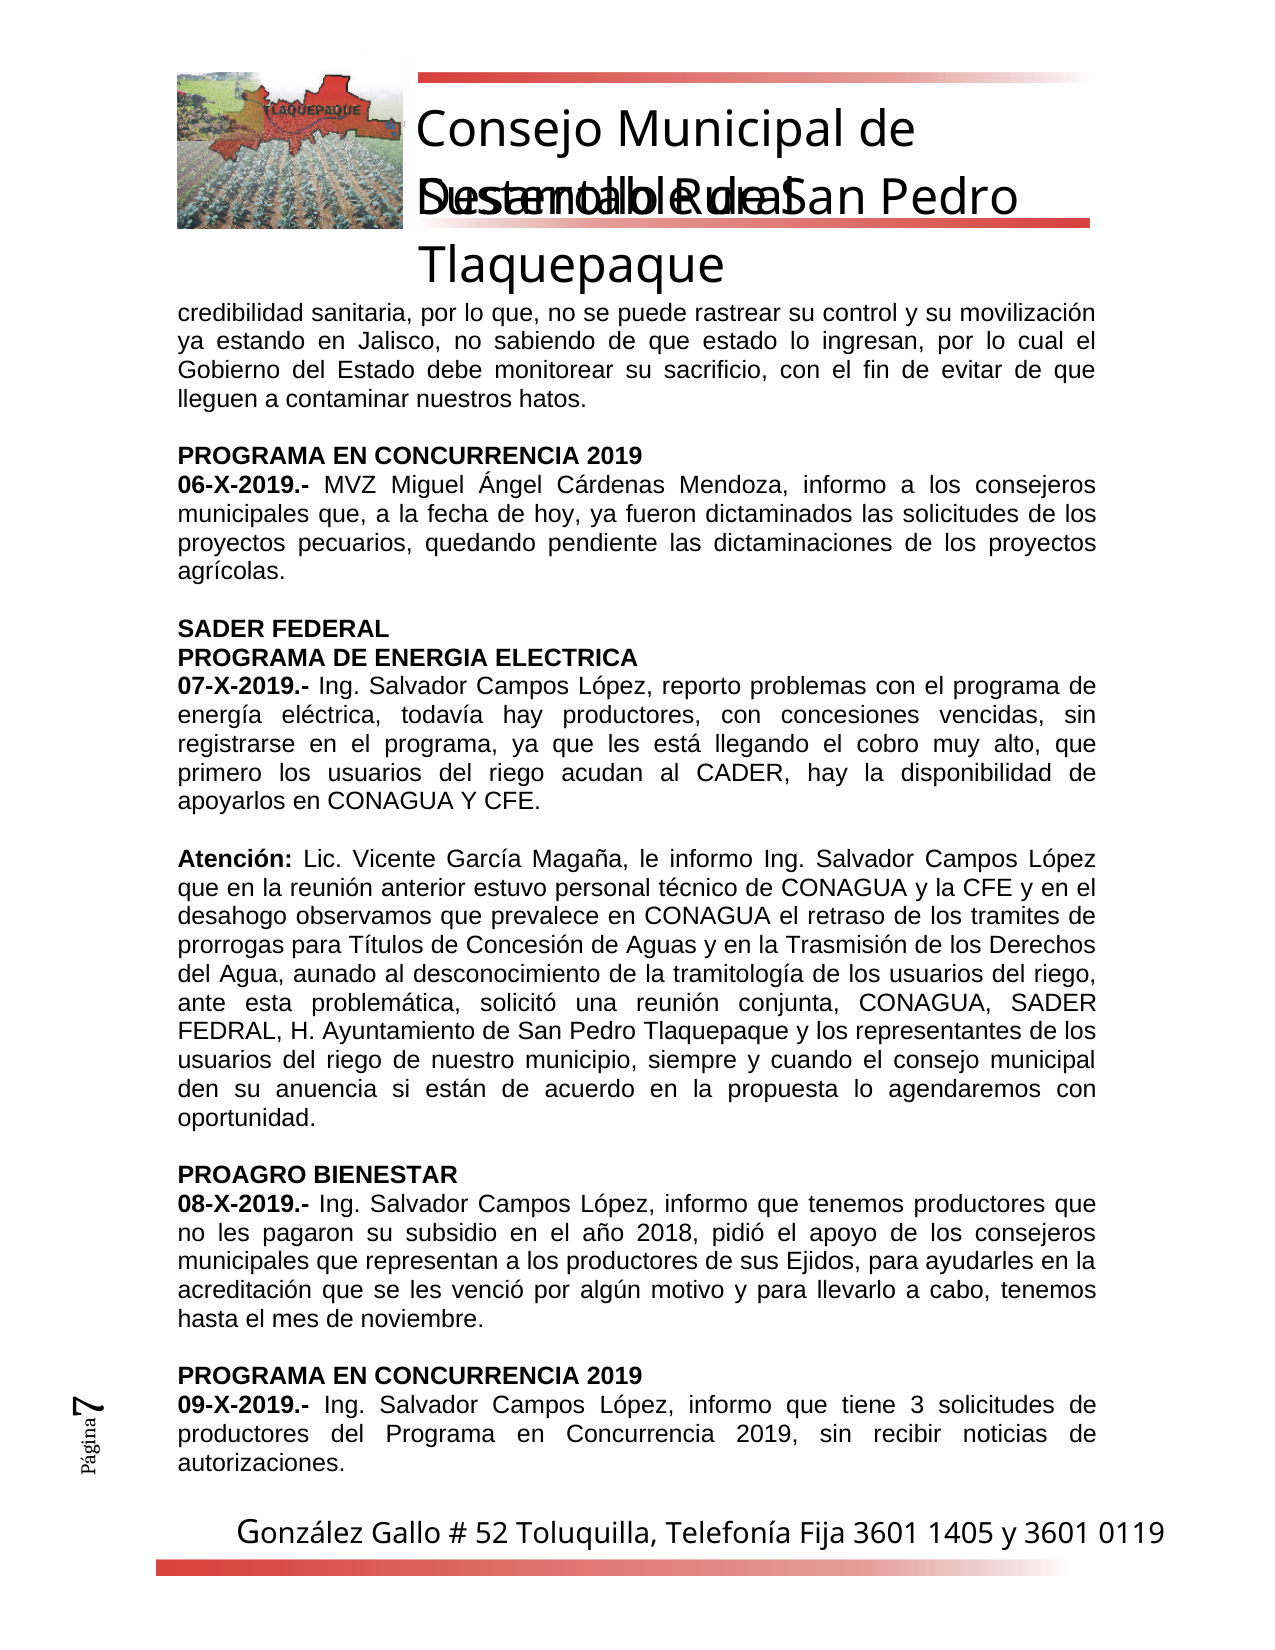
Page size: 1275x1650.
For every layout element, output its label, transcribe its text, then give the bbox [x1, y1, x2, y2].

text 07-X-2019.- Ing. Salvador Campos López, reporto problemas con el programa de energía eléctrica, todavía hay productores, con concesiones vencidas, sin registrarse en el programa, ya que les está llegando el cobro muy alto, que primero los usuarios del riego acudan al CADER, hay la disponibilidad de apoyarlos en CONAGUA Y CFE. [177, 671, 1098, 815]
text PROGRAMA EN CONCURRENCIA 2019 [177, 441, 1098, 470]
picture [156, 1558, 1074, 1576]
picture [177, 51, 411, 229]
picture [418, 71, 1094, 83]
text PROAGRO BIENESTAR [177, 1160, 1098, 1189]
text 06-X-2019.- MVZ Miguel Ángel Cárdenas Mendoza, informo a los consejeros municipales que, a la fecha de hoy, ya fueron dictaminados las solicitudes de los proyectos pecuarios, quedando pendiente las dictaminaciones de los proyectos agrícolas. [177, 470, 1098, 585]
text 09-X-2019.- Ing. Salvador Campos López, informo que tiene 3 solicitudes de productores del Programa en Concurrencia 2019, sin recibir noticias de autorizaciones. [177, 1390, 1098, 1476]
text SADER FEDERAL [177, 614, 1098, 643]
text PROGRAMA EN CONCURRENCIA 2019 [177, 1361, 1098, 1390]
text Atención: Lic. Vicente García Magaña, le informo Ing. Salvador Campos López que en la reunión anterior estuvo personal técnico de CONAGUA y la CFE y en el desahogo observamos que prevalece en CONAGUA el retraso de los tramites de prorrogas para Títulos de Concesión de Aguas y en la Trasmisión de los Derechos del Agua, aunado al desconocimiento de la tramitología de los usuarios del riego, ante esta problemática, solicitó una reunión conjunta, CONAGUA, SADER FEDRAL, H. Ayuntamiento de San Pedro Tlaquepaque y los representantes de los usuarios del riego de nuestro municipio, siempre y cuando el consejo municipal den su anuencia si están de acuerdo en la propuesta lo agendaremos con oportunidad. [177, 844, 1098, 1131]
picture [417, 217, 1091, 228]
text 08-X-2019.- Ing. Salvador Campos López, informo que tenemos productores que no les pagaron su subsidio en el año 2018, pidió el apoyo de los consejeros municipales que representan a los productores de sus Ejidos, para ayudarles en la acreditación que se les venció por algún motivo y para llevarlo a cabo, tenemos hasta el mes de noviembre. [177, 1189, 1098, 1333]
text PROGRAMA DE ENERGIA ELECTRICA [177, 643, 1098, 671]
